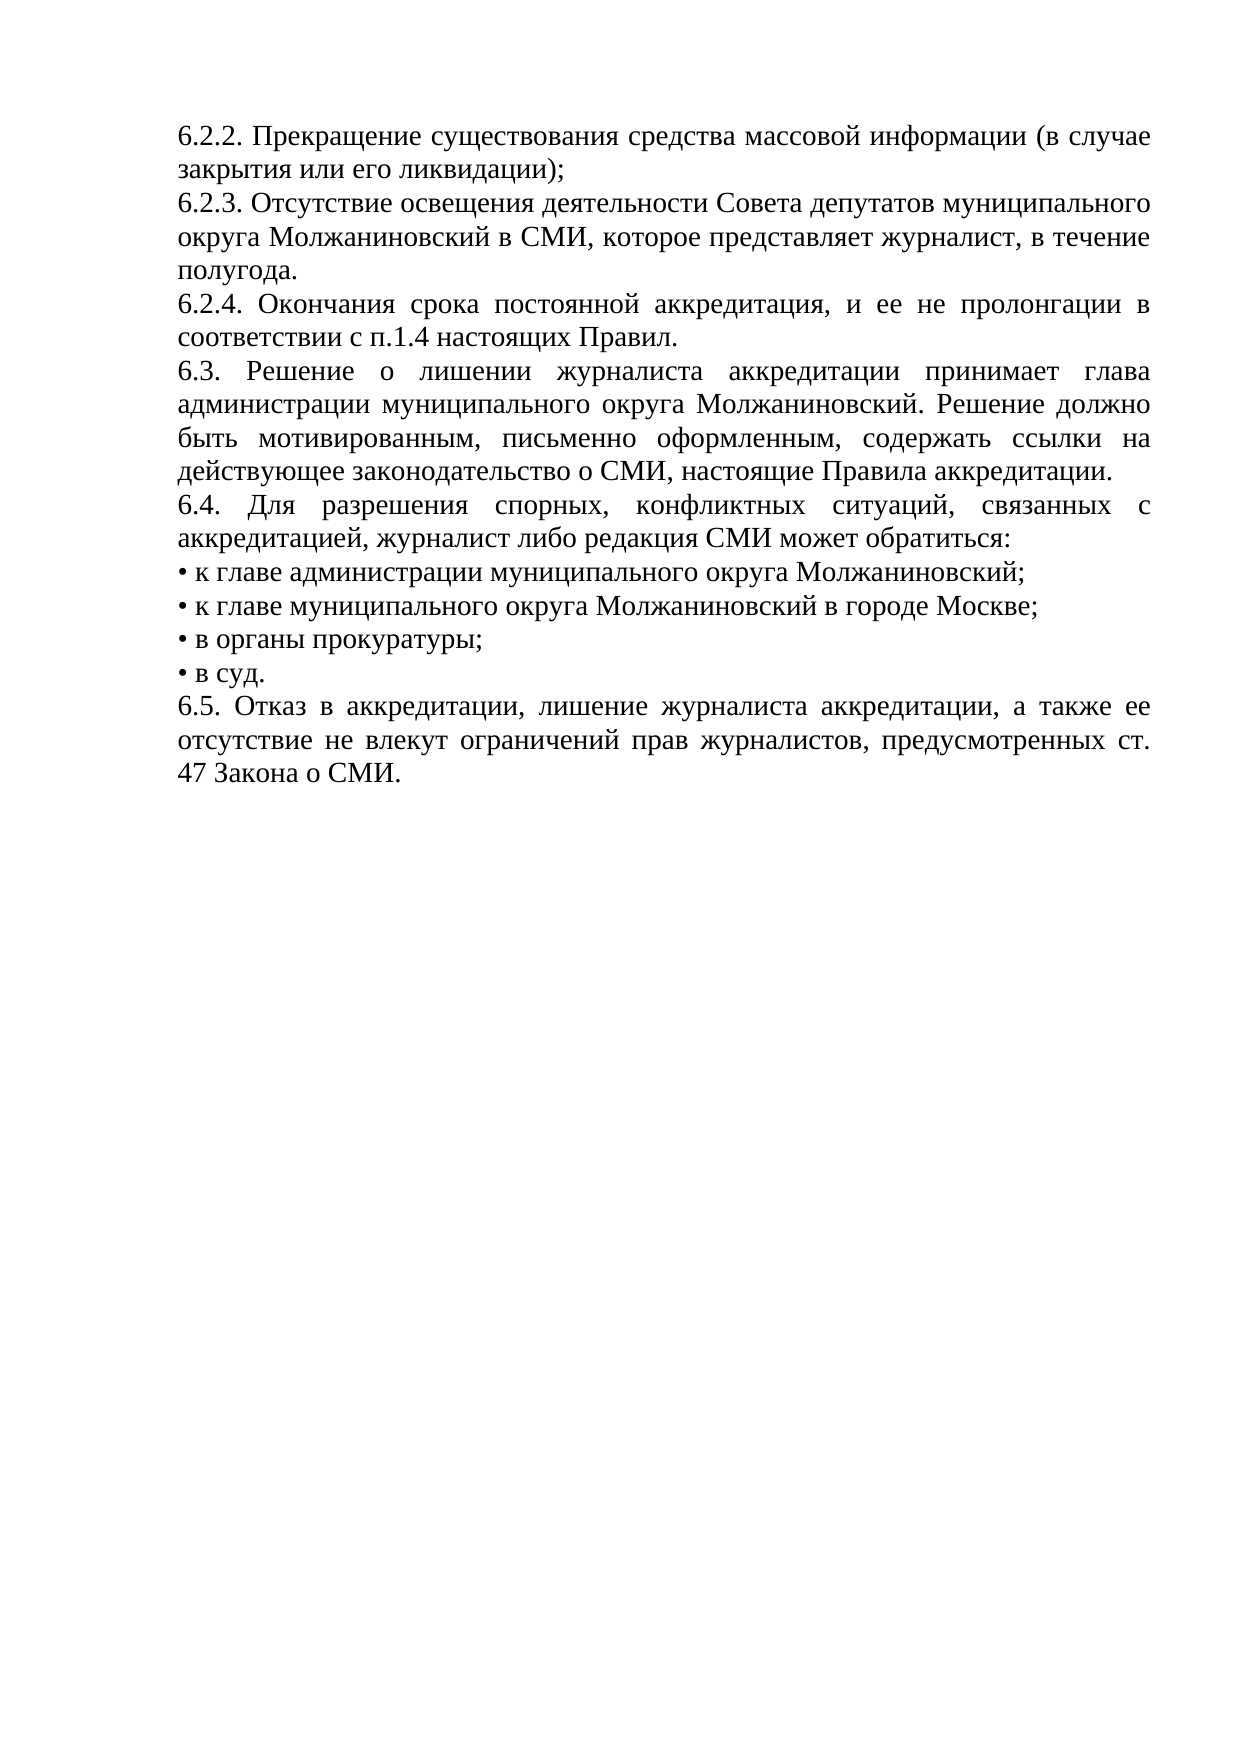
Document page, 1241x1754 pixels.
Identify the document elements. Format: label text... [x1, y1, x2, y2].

text 6.4. Для разрешения спорных, конфликтных ситуаций, связанных с аккредитацией, журналист либо редакция СМИ может обратиться: [177, 487, 1152, 554]
text 6.2.3. Отсутствие освещения деятельности Совета депутатов муниципального округа Молжаниновский в СМИ, которое представляет журналист, в течение полугода. [177, 185, 1152, 286]
text 6.2.4. Окончания срока постоянной аккредитация, и ее не пролонгации в соответствии с п.1.4 настоящих Правил. [177, 286, 1152, 353]
text • к главе администрации муниципального округа Молжаниновский; [177, 554, 1152, 588]
text 6.2.2. Прекращение существования средства массовой информации (в случае закрытия или его ликвидации); [177, 118, 1152, 185]
text • к главе муниципального округа Молжаниновский в городе Москве; [177, 588, 1152, 621]
text • в суд. [177, 655, 1152, 688]
text 6.3. Решение о лишении журналиста аккредитации принимает глава администрации муниципального округа Молжаниновский. Решение должно быть мотивированным, письменно оформленным, содержать ссылки на действующее законодательство о СМИ, настоящие Правила аккредитации. [177, 353, 1152, 487]
text • в органы прокуратуры; [177, 621, 1152, 655]
text 6.5. Отказ в аккредитации, лишение журналиста аккредитации, а также ее отсутствие не влекут ограничений прав журналистов, предусмотренных ст. 47 Закона о СМИ. [177, 688, 1152, 789]
